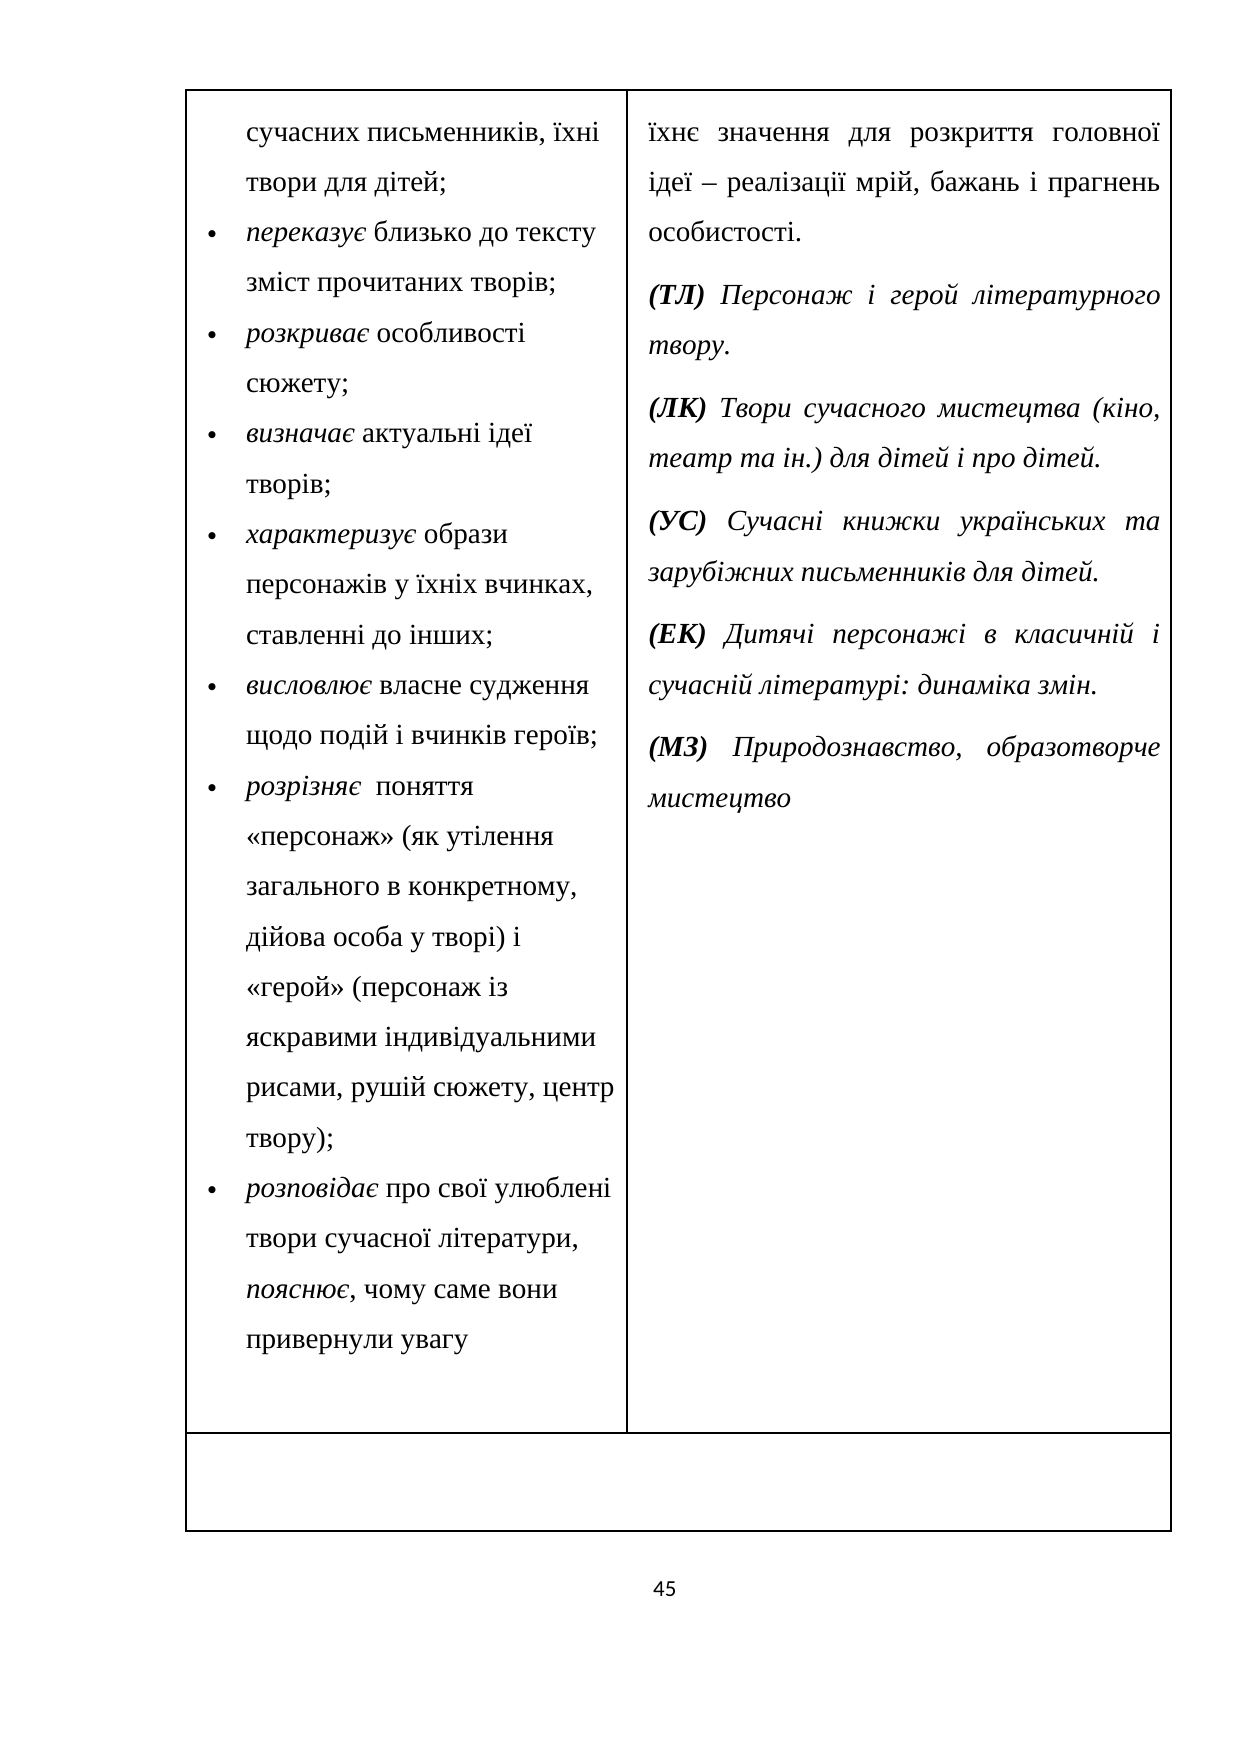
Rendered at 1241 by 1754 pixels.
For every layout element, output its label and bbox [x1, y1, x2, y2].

table_cell [187, 91, 626, 1432]
table_cell [628, 91, 1170, 1432]
table_cell [187, 1434, 1170, 1530]
